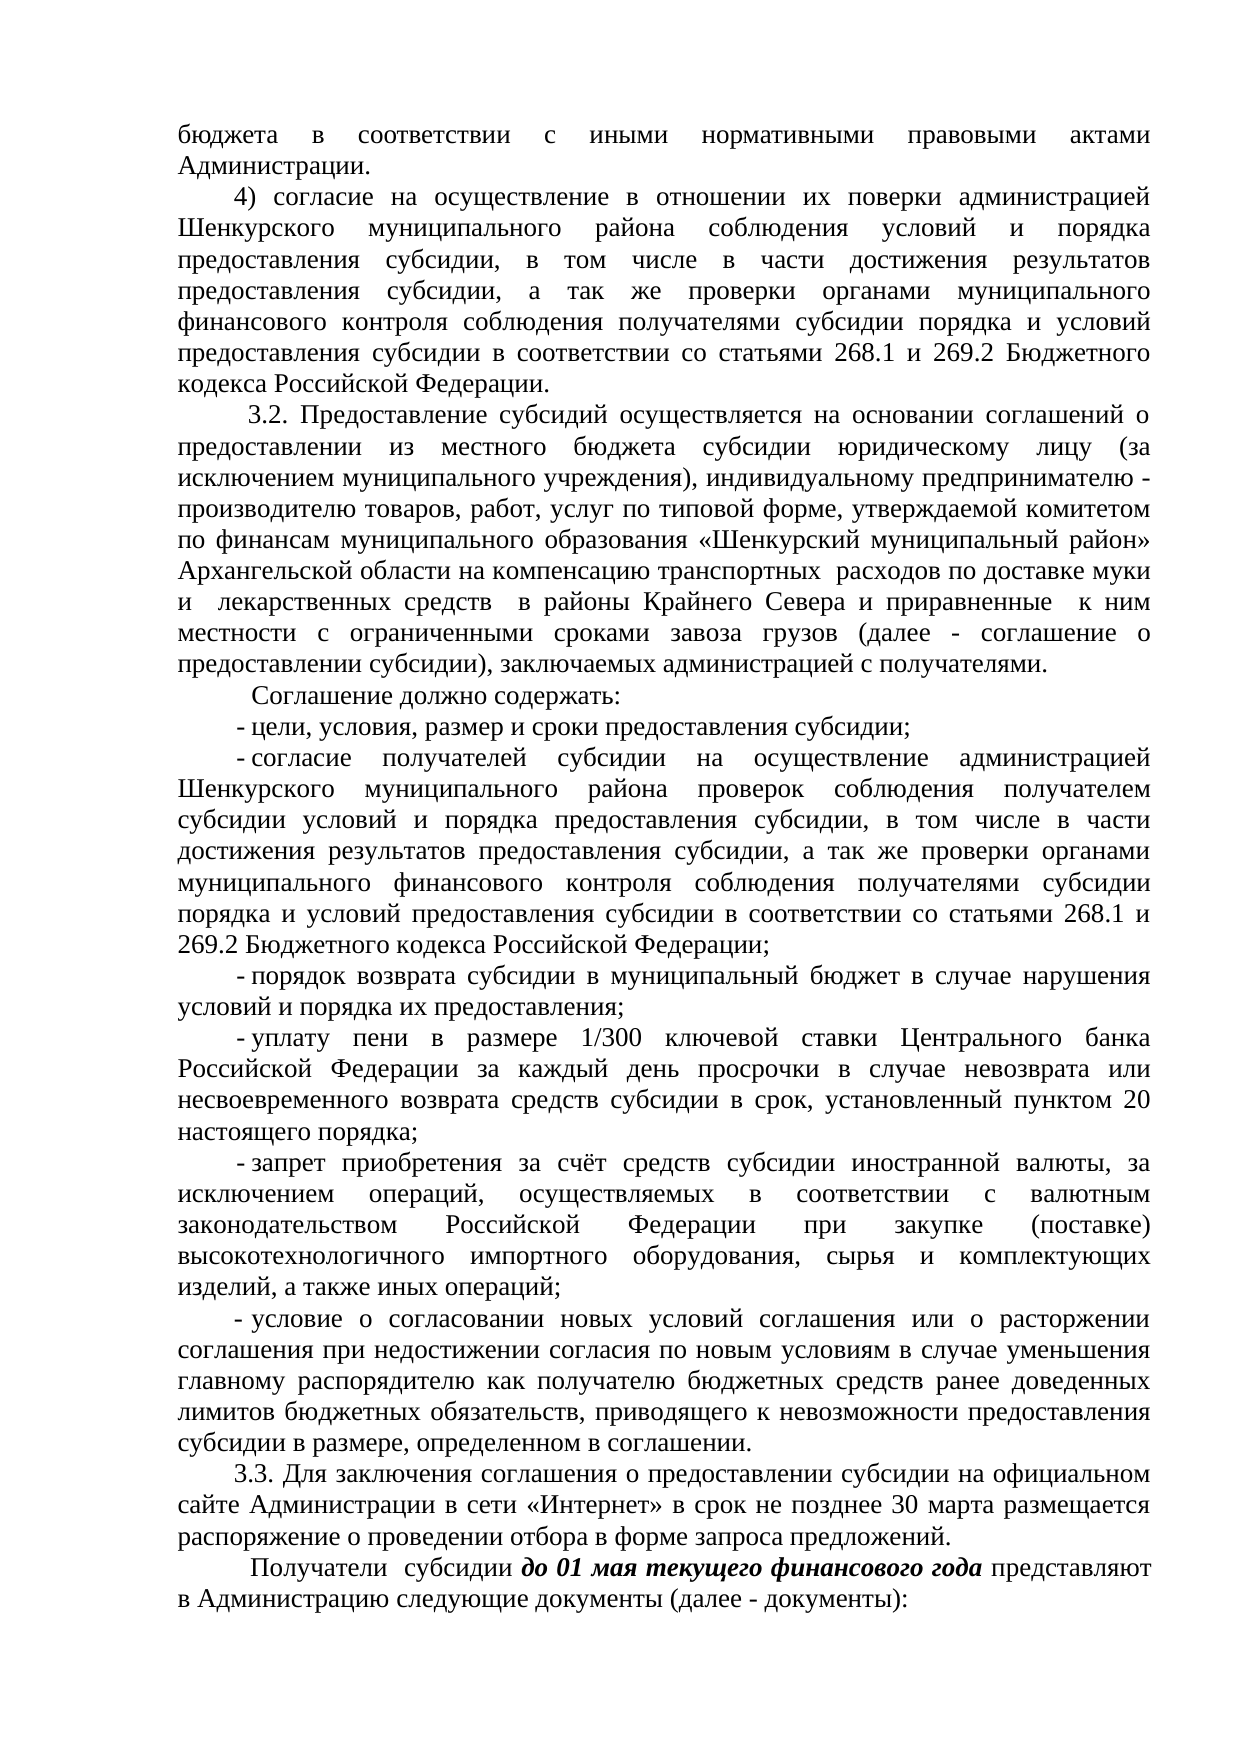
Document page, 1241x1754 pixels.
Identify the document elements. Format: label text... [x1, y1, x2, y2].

text - согласие получателей субсидии на осуществление администрацией Шенкурского муниципального района проверок соблюдения получателем субсидии условий и порядка предоставления субсидии, в том числе в части достижения результатов предоставления субсидии, а так же проверки органами муниципального финансового контроля соблюдения получателями субсидии порядка и условий предоставления субсидии в соответствии со статьями 268.1 и 269.2 Бюджетного кодекса Российской Федерации; [177, 741, 1152, 959]
text - порядок возврата субсидии в муниципальный бюджет в случае нарушения условий и порядка их предоставления; [177, 959, 1152, 1021]
text 3.3. Для заключения соглашения о предоставлении субсидии на официальном сайте Администрации в сети «Интернет» в срок не позднее 30 марта размещается распоряжение о проведении отбора в форме запроса предложений. [177, 1457, 1152, 1551]
text - цели, условия, размер и сроки предоставления субсидии; [177, 710, 1152, 741]
text - условие о согласовании новых условий соглашения или о расторжении соглашения при недостижении согласия по новым условиям в случае уменьшения главному распорядителю как получателю бюджетных средств ранее доведенных лимитов бюджетных обязательств, приводящего к невозможности предоставления субсидии в размере, определенном в соглашении. [177, 1302, 1152, 1457]
text Получатели субсидии до 01 мая текущего финансового года представляют в Администрацию следующие документы (далее - документы): [177, 1551, 1152, 1613]
text Соглашение должно содержать: [177, 679, 1152, 710]
text 4) согласие на осуществление в отношении их поверки администрацией Шенкурского муниципального района соблюдения условий и порядка предоставления субсидии, в том числе в части достижения результатов предоставления субсидии, а так же проверки органами муниципального финансового контроля соблюдения получателями субсидии порядка и условий предоставления субсидии в соответствии со статьями 268.1 и 269.2 Бюджетного кодекса Российской Федерации. [177, 180, 1152, 398]
text - запрет приобретения за счёт средств субсидии иностранной валюты, за исключением операций, осуществляемых в соответствии с валютным законодательством Российской Федерации при закупке (поставке) высокотехнологичного импортного оборудования, сырья и комплектующих изделий, а также иных операций; [177, 1146, 1152, 1302]
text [177, 118, 1152, 180]
text - уплату пени в размере 1/300 ключевой ставки Центрального банка Российской Федерации за каждый день просрочки в случае невозврата или несвоевременного возврата средств субсидии в срок, установленный пунктом 20 настоящего порядка; [177, 1021, 1152, 1146]
text 3.2. Предоставление субсидий осуществляется на основании соглашений о предоставлении из местного бюджета субсидии юридическому лицу (за исключением муниципального учреждения), индивидуальному предпринимателю - производителю товаров, работ, услуг по типовой форме, утверждаемой комитетом по финансам муниципального образования «Шенкурский муниципальный район» Архангельской области на компенсацию транспортных расходов по доставке муки и лекарственных средств в районы Крайнего Севера и приравненные к ним местности с ограниченными сроками завоза грузов (далее - соглашение о предоставлении субсидии), заключаемых администрацией с получателями. [177, 398, 1152, 679]
